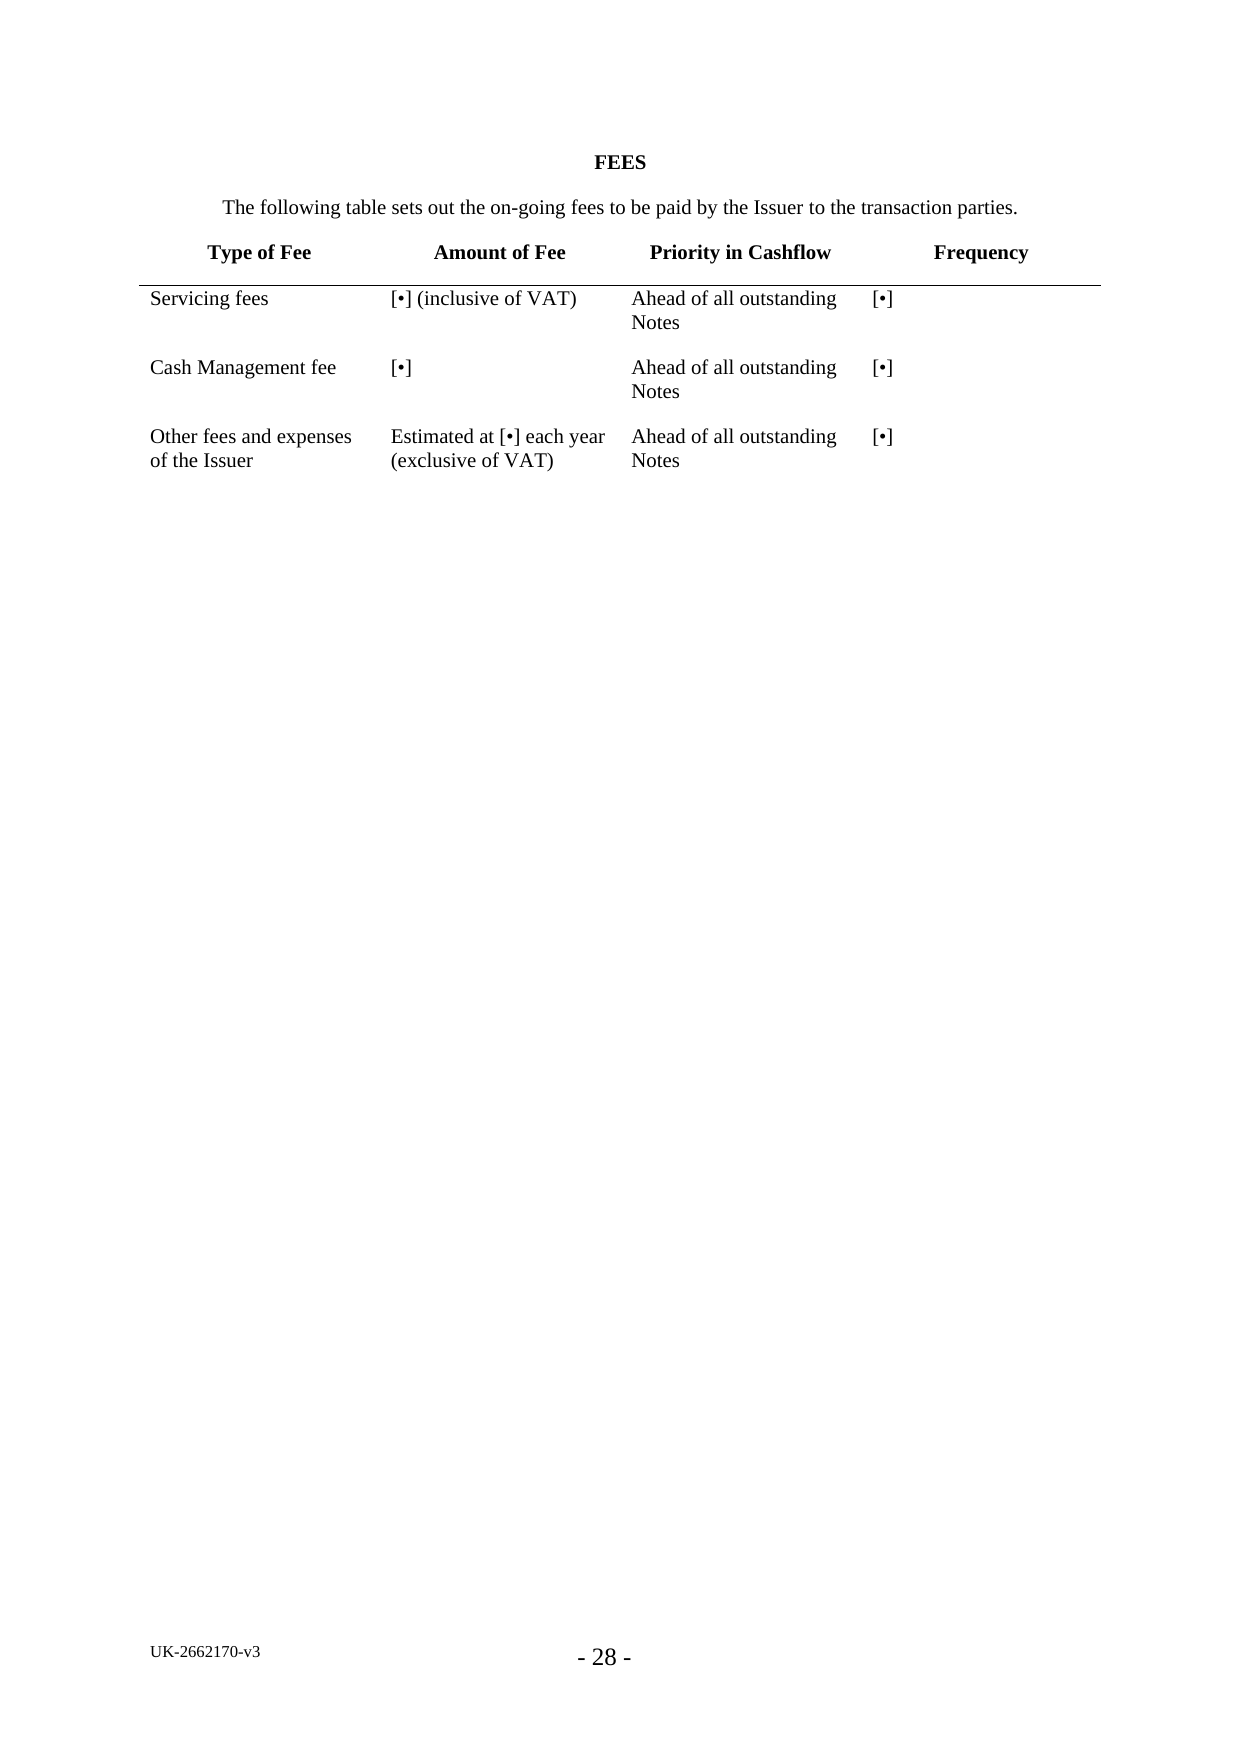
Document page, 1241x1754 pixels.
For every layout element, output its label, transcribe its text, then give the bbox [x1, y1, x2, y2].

table_header Type of Fee [139, 240, 379, 285]
table_header Amount of Fee [379, 240, 620, 285]
table_cell [•] (inclusive of VAT) [379, 286, 620, 355]
table_header Frequency [861, 240, 1101, 285]
table_cell Cash Management fee [139, 355, 379, 424]
table_cell Ahead of all outstanding Notes [620, 355, 861, 424]
table_header Priority in Cashflow [620, 240, 861, 285]
table_cell [•] [861, 355, 1101, 424]
table_cell Estimated at [•] each year (exclusive of VAT) [379, 424, 620, 493]
table_cell [•] [861, 286, 1101, 355]
text The following table sets out the on-going fees to be paid by the Issuer to the transaction parties. [150, 195, 1090, 219]
text FEES [150, 150, 1090, 174]
table_cell Servicing fees [139, 286, 379, 355]
table_cell Ahead of all outstanding Notes [620, 424, 861, 493]
table_cell [•] [861, 424, 1101, 493]
table_cell [•] [379, 355, 620, 424]
table_cell Ahead of all outstanding Notes [620, 286, 861, 355]
table_cell Other fees and expenses of the Issuer [139, 424, 379, 493]
